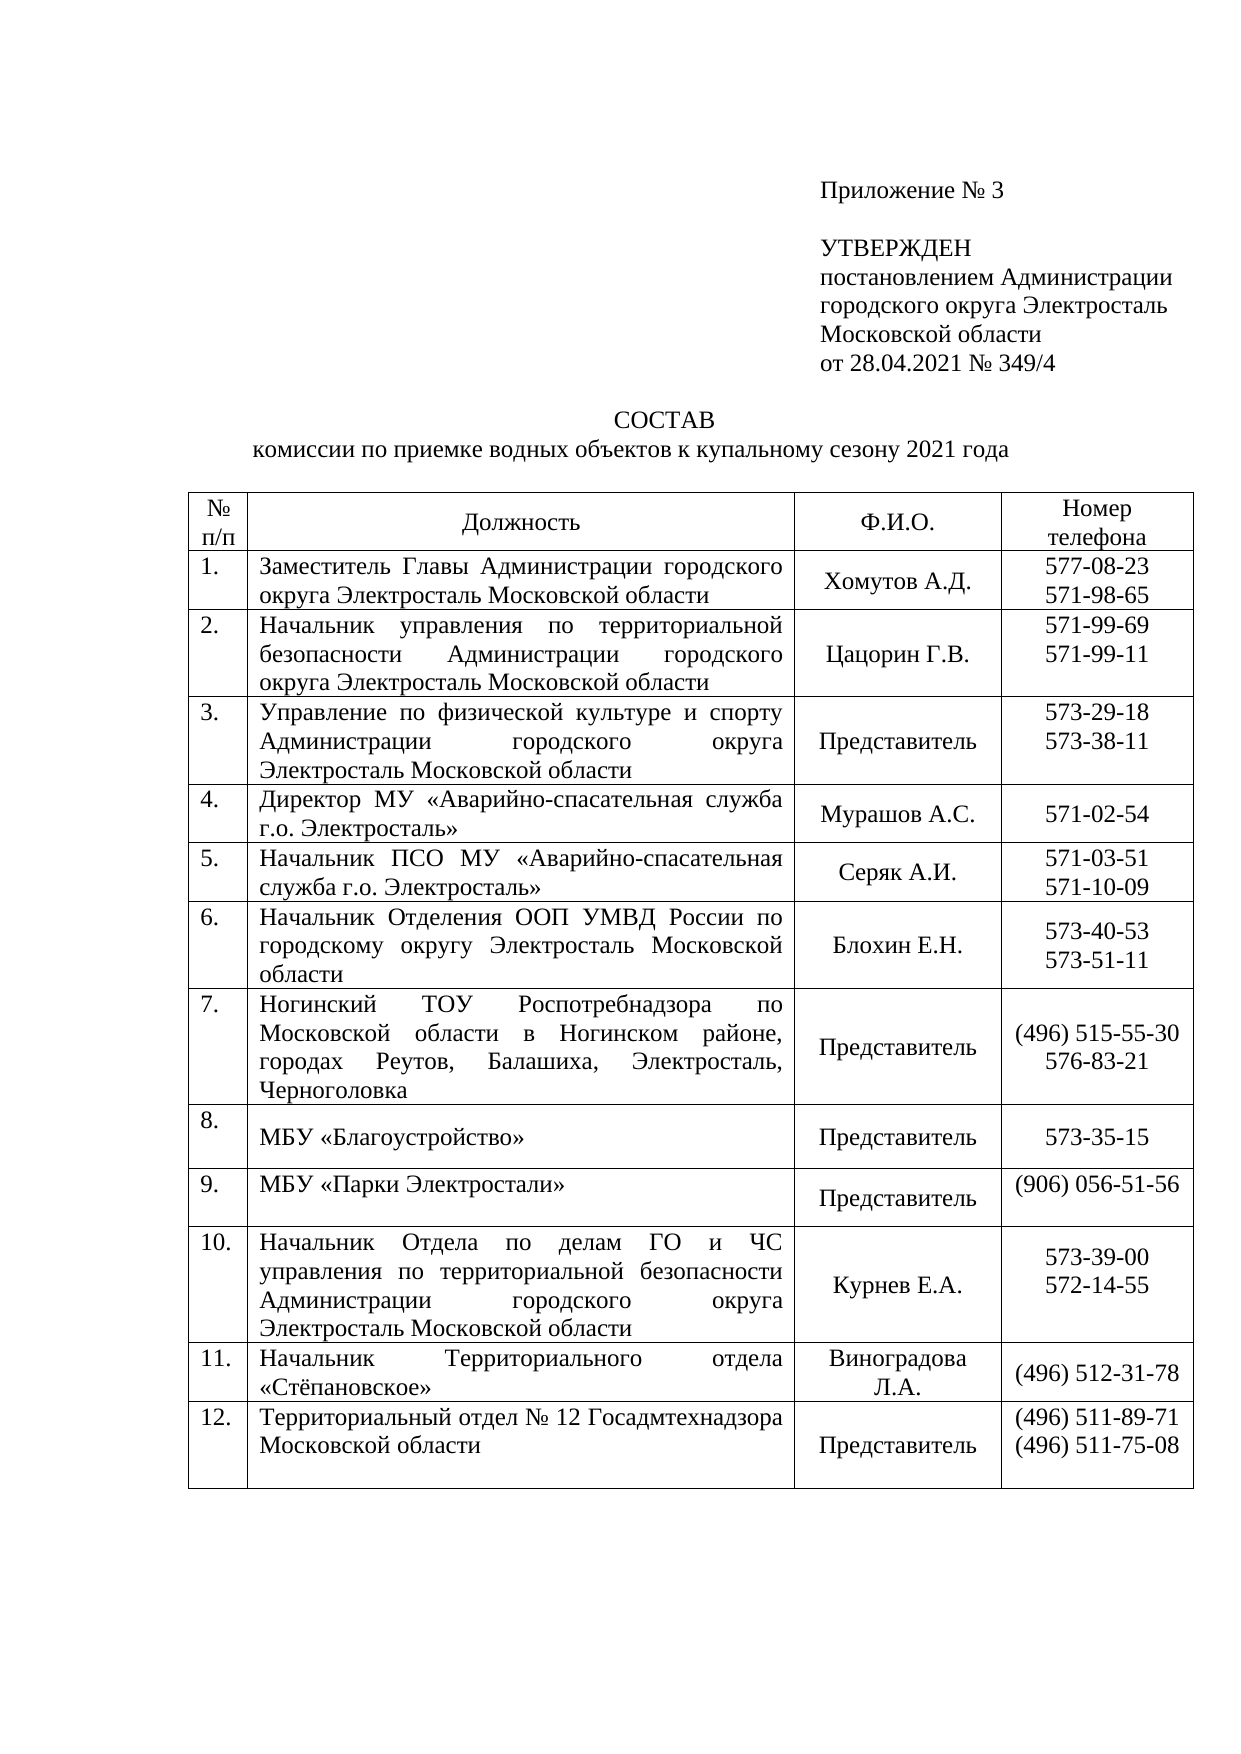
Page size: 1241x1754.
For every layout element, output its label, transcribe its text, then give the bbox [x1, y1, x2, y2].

table_header Ф.И.О. [795, 493, 1001, 550]
table_cell Блохин Е.Н. [795, 902, 1001, 988]
table_cell Заместитель Главы Администрации городского округа Электросталь Московской области [248, 551, 794, 609]
table_cell 1. [189, 551, 247, 609]
table_cell Представитель [795, 1402, 1001, 1488]
table_cell Представитель [795, 697, 1001, 783]
table_cell 571-03-51 571-10-09 [1002, 843, 1193, 901]
table_cell Начальник Территориального отдела «Стёпановское» [248, 1343, 794, 1401]
table_cell 573-39-00 572-14-55 [1002, 1227, 1193, 1342]
table_cell 571-02-54 [1002, 785, 1193, 842]
table_cell (496) 512-31-78 [1002, 1343, 1193, 1401]
table_cell 9. [189, 1169, 247, 1226]
table_header Номер телефона [1002, 493, 1193, 550]
table_cell Представитель [795, 1169, 1001, 1226]
table_cell 10. [189, 1227, 247, 1342]
table_cell Начальник Отделения ООП УМВД России по городскому округу Электросталь Московской области [248, 902, 794, 988]
table_cell 5. [189, 843, 247, 901]
table_cell 573-40-53 573-51-11 [1002, 902, 1193, 988]
table_header № п/п [189, 493, 247, 550]
table_cell Виноградова Л.А. [795, 1343, 1001, 1401]
table_cell 12. [189, 1402, 247, 1488]
table_cell Хомутов А.Д. [795, 551, 1001, 609]
table_cell 571-99-69 571-99-11 [1002, 610, 1193, 696]
table_cell Представитель [795, 1105, 1001, 1168]
table_cell Представитель [795, 989, 1001, 1104]
table_cell МБУ «Парки Электростали» [248, 1169, 794, 1226]
table_cell 11. [189, 1343, 247, 1401]
table_cell Мурашов А.С. [795, 785, 1001, 842]
table_cell 3. [189, 697, 247, 783]
table_cell Начальник управления по территориальной безопасности Администрации городского округа Электросталь Московской области [248, 610, 794, 696]
table_cell 8. [189, 1105, 247, 1168]
table_cell (496) 511-89-71 (496) 511-75-08 [1002, 1402, 1193, 1488]
table_cell Начальник ПСО МУ «Аварийно-спасательная служба г.о. Электросталь» [248, 843, 794, 901]
table_cell Курнев Е.А. [795, 1227, 1001, 1342]
table_cell 573-29-18 573-38-11 [1002, 697, 1193, 783]
table_header Приложение № 3 УТВЕРЖДЕН постановлением Администрации городского округа Электросталь Московской области от 28.04.2021 № 349/4 [809, 147, 1192, 377]
table_cell Цацорин Г.В. [795, 610, 1001, 696]
table_cell Начальник Отдела по делам ГО и ЧС управления по территориальной безопасности Администрации городского округа Электросталь Московской области [248, 1227, 794, 1342]
table_cell Управление по физической культуре и спорту Администрации городского округа Электросталь Московской области [248, 697, 794, 783]
table_header Должность [248, 493, 794, 550]
table_cell 6. [189, 902, 247, 988]
table_cell Ногинский ТОУ Роспотребнадзора по Московской области в Ногинском районе, городах Реутов, Балашиха, Электросталь, Черноголовка [248, 989, 794, 1104]
table_cell Директор МУ «Аварийно-спасательная служба г.о. Электросталь» [248, 785, 794, 842]
text СОСТАВ [177, 406, 1152, 434]
table_cell 2. [189, 610, 247, 696]
table_cell 4. [189, 785, 247, 842]
table_cell МБУ «Благоустройство» [248, 1105, 794, 1168]
table_cell Серяк А.И. [795, 843, 1001, 901]
table_cell 573-35-15 [1002, 1105, 1193, 1168]
text комиссии по приемке водных объектов к купальному сезону 2021 года [177, 434, 1152, 463]
table_cell Территориальный отдел № 12 Госадмтехнадзора Московской области [248, 1402, 794, 1488]
table_cell (496) 515-55-30 576-83-21 [1002, 989, 1193, 1104]
table_cell 7. [189, 989, 247, 1104]
table_cell (906) 056-51-56 [1002, 1169, 1193, 1226]
table_cell 577-08-23 571-98-65 [1002, 551, 1193, 609]
